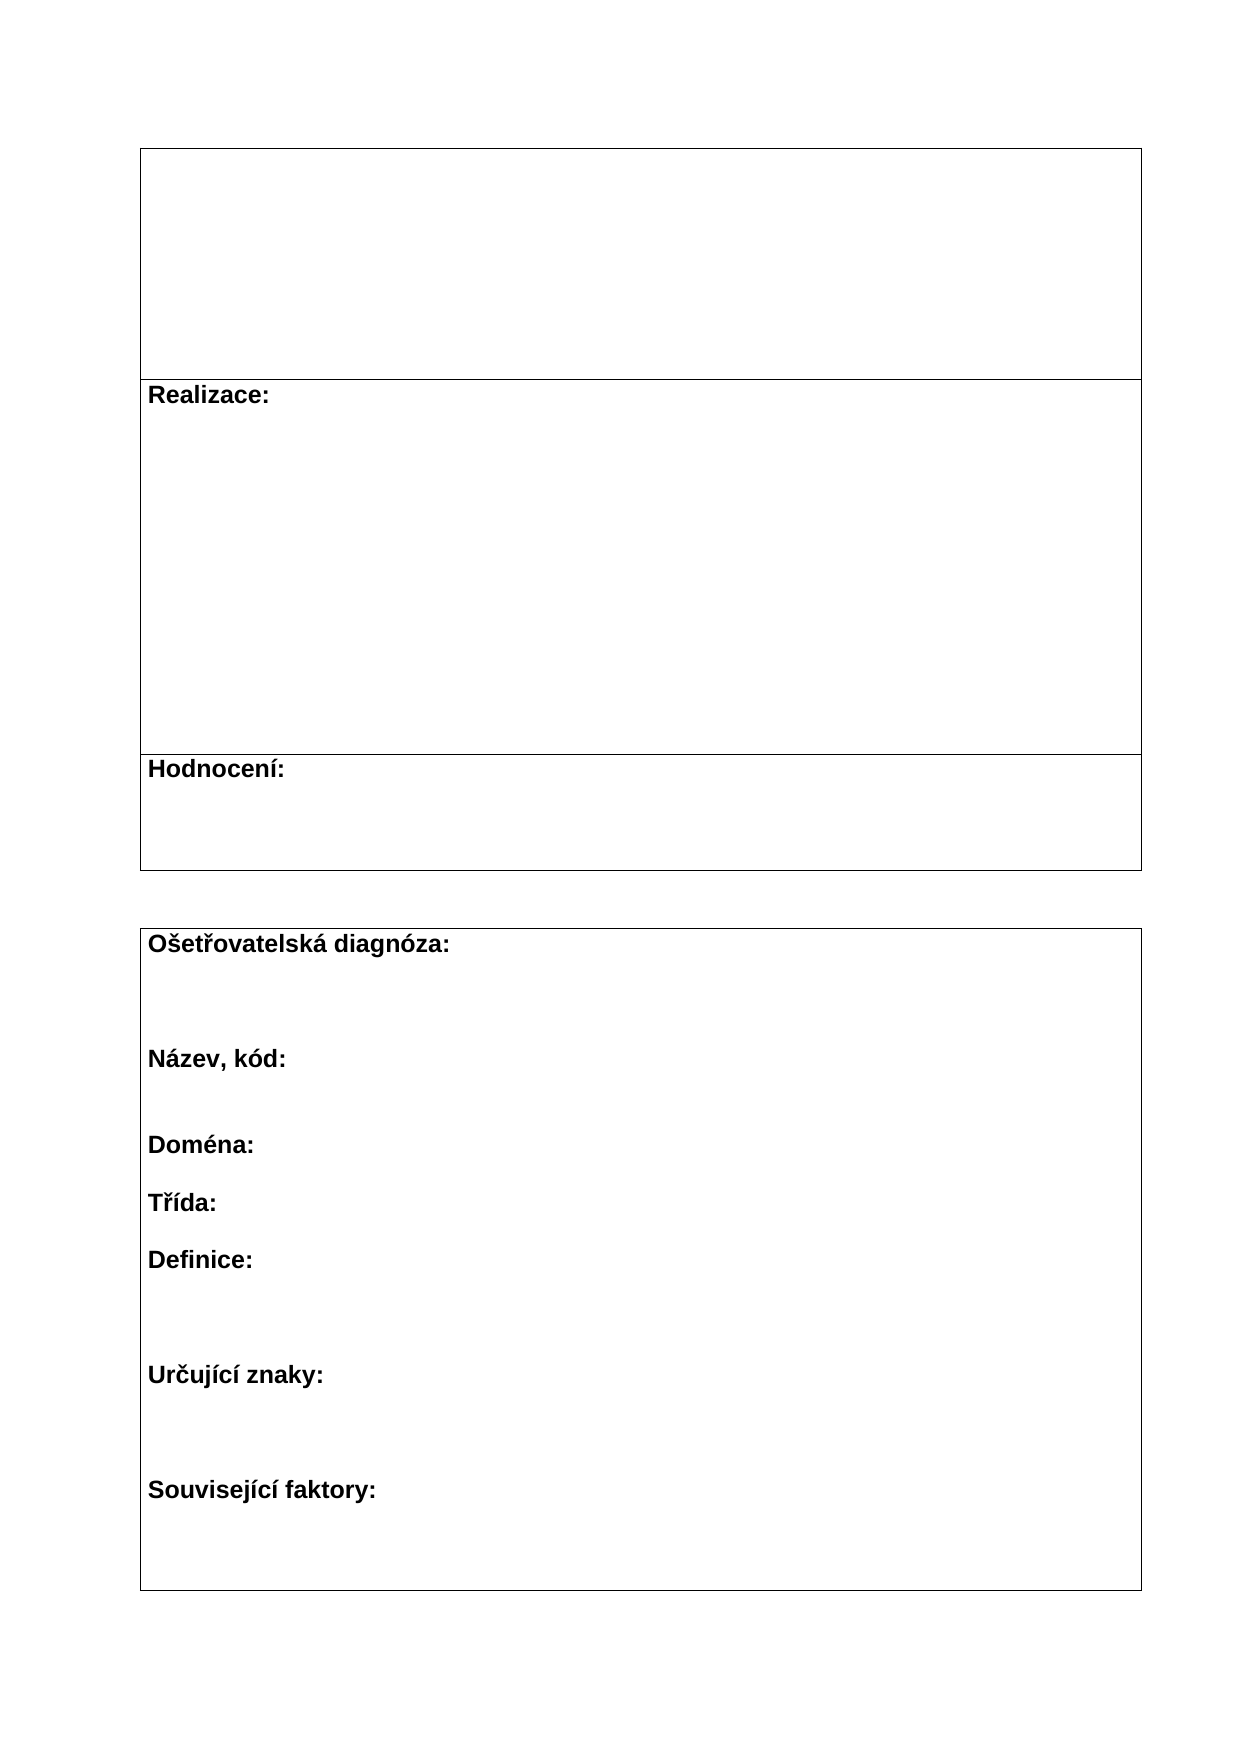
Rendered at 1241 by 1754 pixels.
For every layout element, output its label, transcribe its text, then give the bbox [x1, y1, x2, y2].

table_cell Hodnocení: [141, 755, 1141, 869]
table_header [141, 929, 1141, 1590]
table_cell Realizace: [141, 380, 1141, 753]
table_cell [141, 149, 1141, 379]
